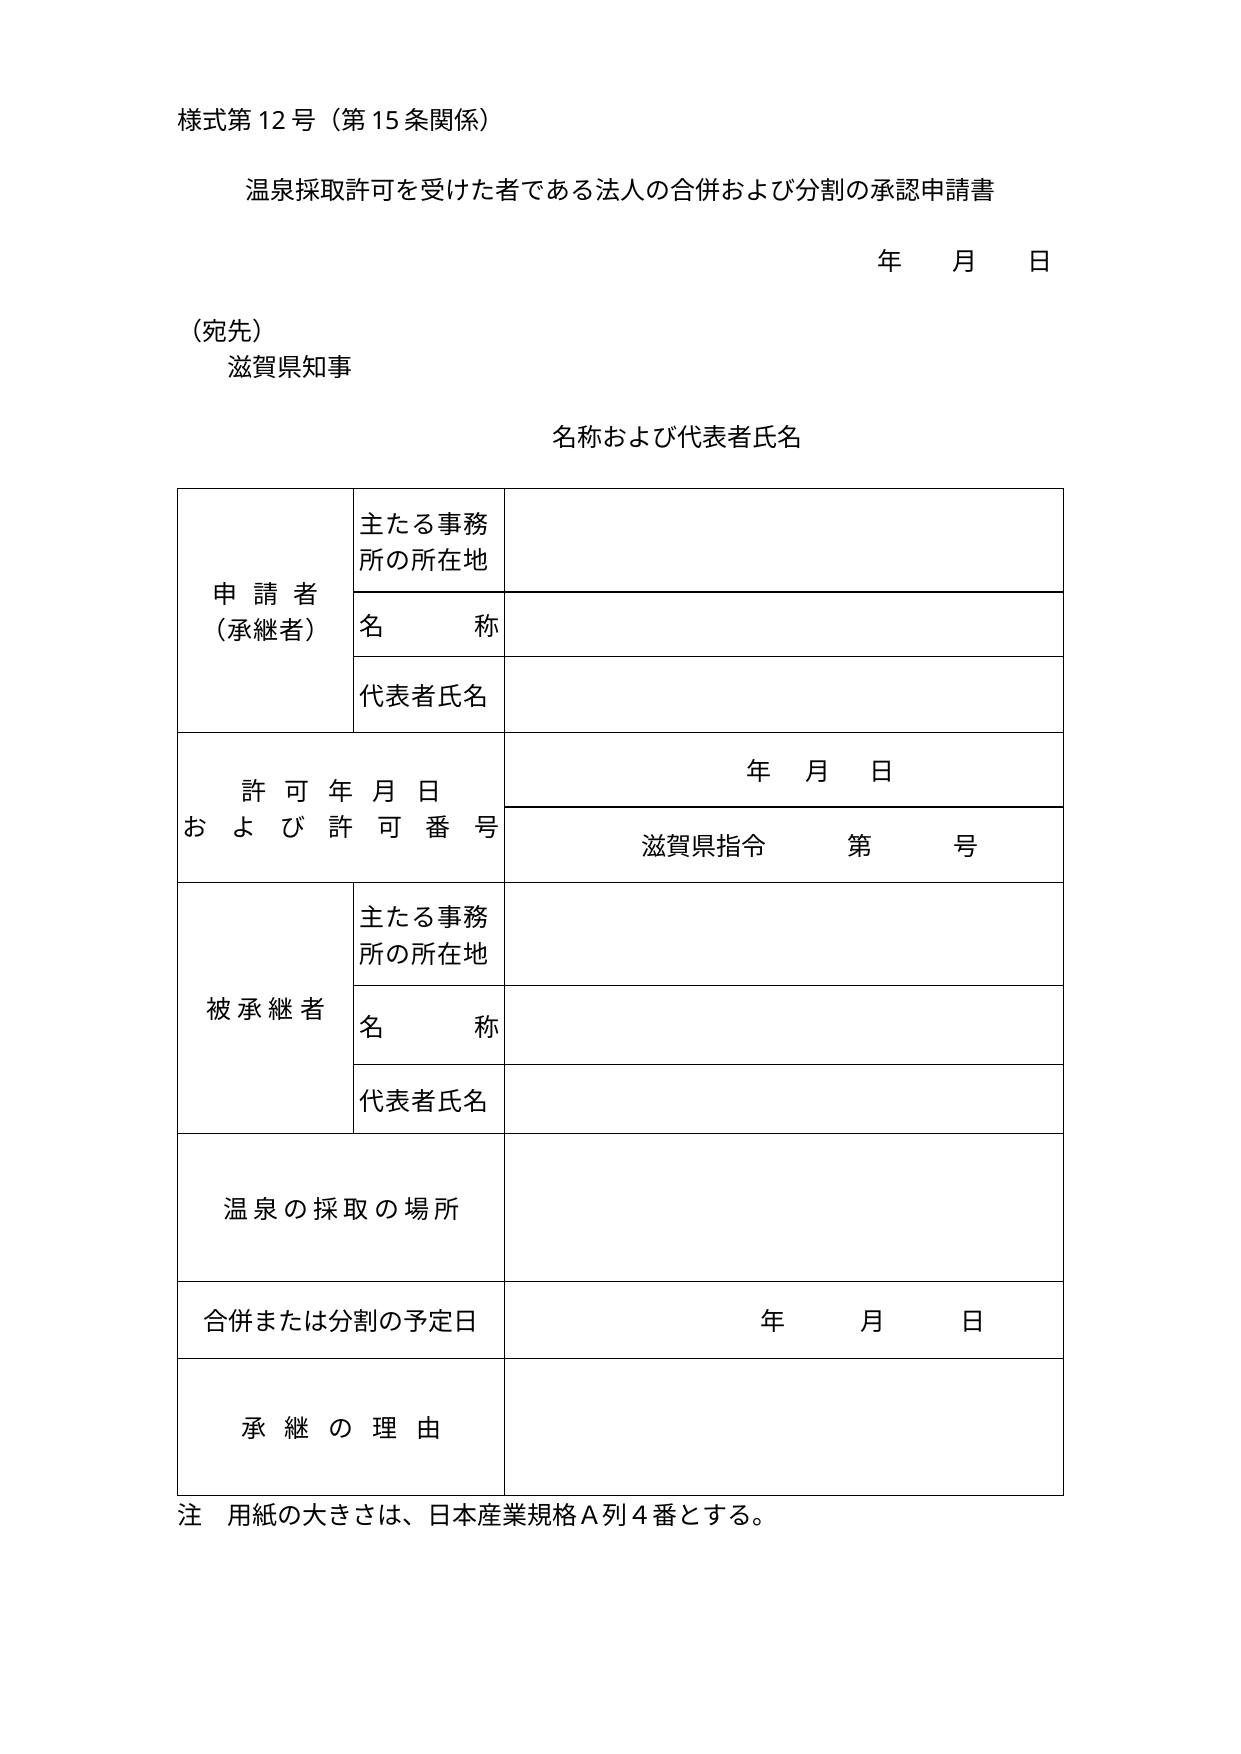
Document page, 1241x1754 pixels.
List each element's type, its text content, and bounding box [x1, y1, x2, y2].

table_cell 主たる事務 所の所在地 [354, 883, 504, 985]
text 年 月 日 [177, 241, 1063, 277]
table_cell [505, 657, 1063, 732]
table_cell 代表者氏名 [354, 1065, 504, 1133]
table_cell 年 月 日 [505, 1282, 1063, 1357]
table_cell 代表者氏名 [354, 657, 504, 732]
table_cell 温泉の採取の場所 [178, 1134, 504, 1281]
text 様式第12号（第15条関係） [177, 100, 1063, 137]
text 温泉採取許可を受けた者である法人の合併および分割の承認申請書 [177, 171, 1063, 207]
table_cell 滋賀県指令 第 号 [505, 808, 1063, 882]
text 注 用紙の大きさは、日本産業規格Ａ列４番とする。 [177, 1496, 1063, 1532]
table_cell [505, 1359, 1063, 1495]
table_cell 名 称 [354, 986, 504, 1064]
text （宛先） [177, 311, 1063, 348]
text 滋賀県知事 [177, 348, 1063, 384]
table_cell [505, 1065, 1063, 1133]
table_cell 名 称 [354, 593, 504, 656]
table_cell [505, 593, 1063, 656]
text 名称および代表者氏名 [177, 418, 1063, 454]
table_header 主たる事務 所の所在地 [354, 489, 504, 591]
table_cell 許可年月日 および許可番号 [178, 733, 504, 882]
table_cell 年 月 日 [505, 733, 1063, 806]
table_header 申請者 （承継者） [178, 489, 353, 732]
table_cell [505, 883, 1063, 985]
table_cell [505, 1134, 1063, 1281]
table_cell 被承継者 [178, 883, 353, 1133]
table_cell 承継の理由 [178, 1359, 504, 1495]
table_header [505, 489, 1063, 591]
table_cell [505, 986, 1063, 1064]
table_cell 合併または分割の予定日 [178, 1282, 504, 1357]
